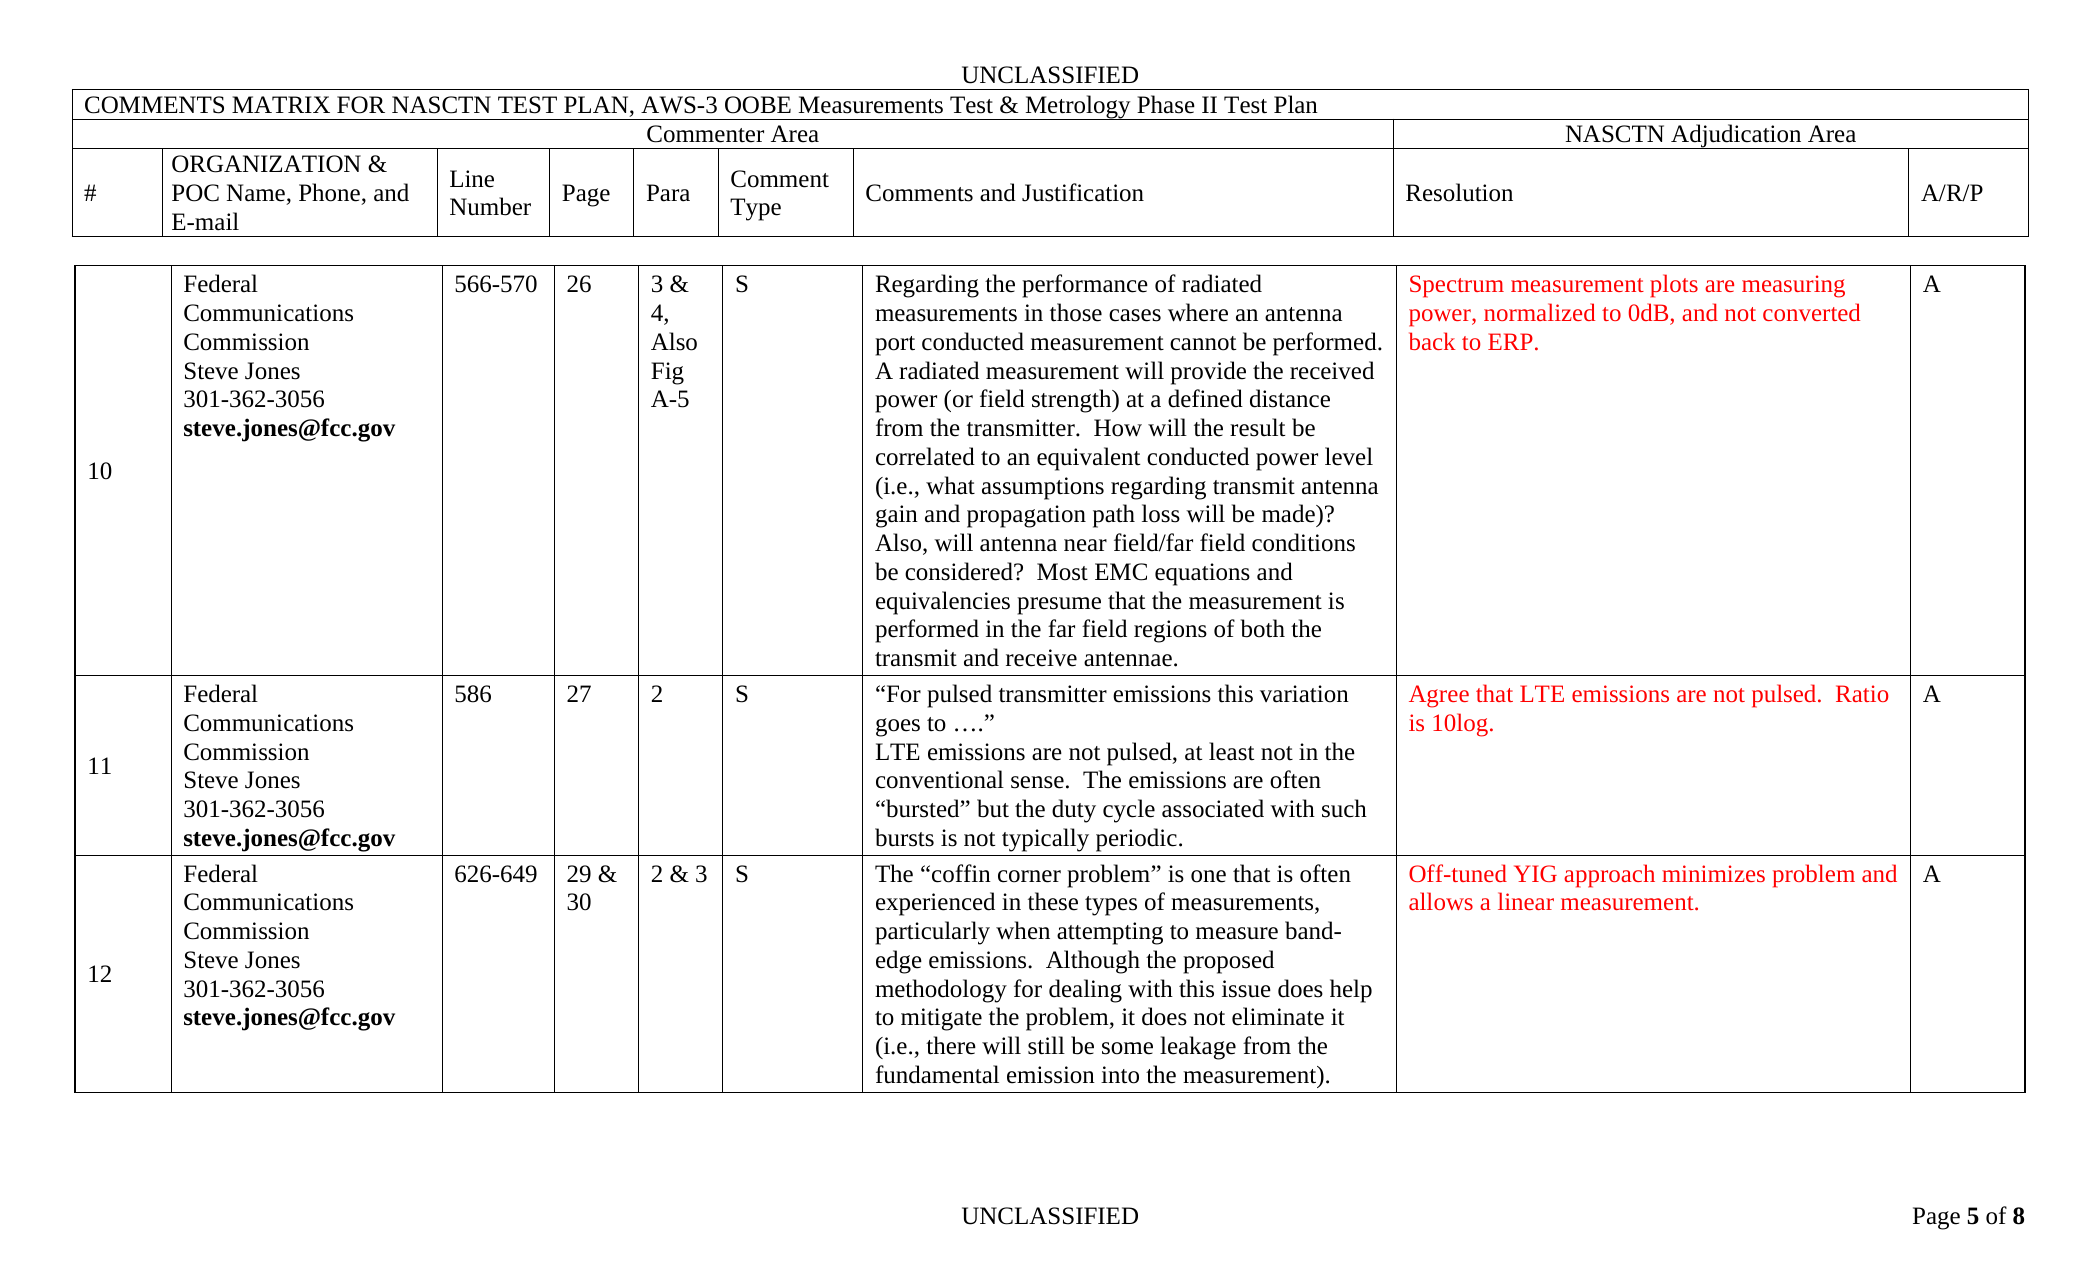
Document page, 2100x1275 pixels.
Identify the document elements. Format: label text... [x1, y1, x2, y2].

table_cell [172, 266, 442, 675]
table_cell 626-649 [443, 856, 554, 1092]
table_cell 2 [639, 676, 722, 854]
table_cell Spectrum measurement plots are measuring power, normalized to 0dB, and not converted back to ERP. [1397, 266, 1910, 675]
table_cell 10 [76, 266, 171, 675]
table_cell S [723, 856, 862, 1092]
table_cell 26 [555, 266, 638, 675]
table_cell 12 [76, 856, 171, 1092]
table_cell The “coffin corner problem” is one that is often experienced in these types of measurements, particularly when attempting to measure band-edge emissions. Although the proposed methodology for dealing with this issue does help to mitigate the problem, it does not eliminate it (i.e., there will still be some leakage from the fundamental emission into the measurement). [863, 856, 1396, 1092]
table_cell 2 & 3 [639, 856, 722, 1092]
table_cell Off-tuned YIG approach minimizes problem and allows a linear measurement. [1397, 856, 1910, 1092]
table_cell 3 & 4, Also Fig A-5 [639, 266, 722, 675]
table_cell 11 [76, 676, 171, 854]
table_cell 27 [555, 676, 638, 854]
table_cell Federal Communications Commission Steve Jones 301-362-3056 steve.jones@fcc.gov [172, 676, 442, 854]
table_cell Agree that LTE emissions are not pulsed. Ratio is 10log. [1397, 676, 1910, 854]
table_cell Regarding the performance of radiated measurements in those cases where an antenna port conducted measurement cannot be performed. A radiated measurement will provide the received power (or field strength) at a defined distance from the transmitter. How will the result be correlated to an equivalent conducted power level (i.e., what assumptions regarding transmit antenna gain and propagation path loss will be made)? Also, will antenna near field/far field conditions be considered? Most EMC equations and equivalencies presume that the measurement is performed in the far field regions of both the transmit and receive antennae. [863, 266, 1396, 675]
table_cell 566-570 [443, 266, 554, 675]
table_cell 586 [443, 676, 554, 854]
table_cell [172, 856, 442, 1092]
table_cell 29 & 30 [555, 856, 638, 1092]
table_cell S [723, 676, 862, 854]
table_cell S [723, 266, 862, 675]
table_cell “For pulsed transmitter emissions this variation goes to ….” LTE emissions are not pulsed, at least not in the conventional sense. The emissions are often “bursted” but the duty cycle associated with such bursts is not typically periodic. [863, 676, 1396, 854]
